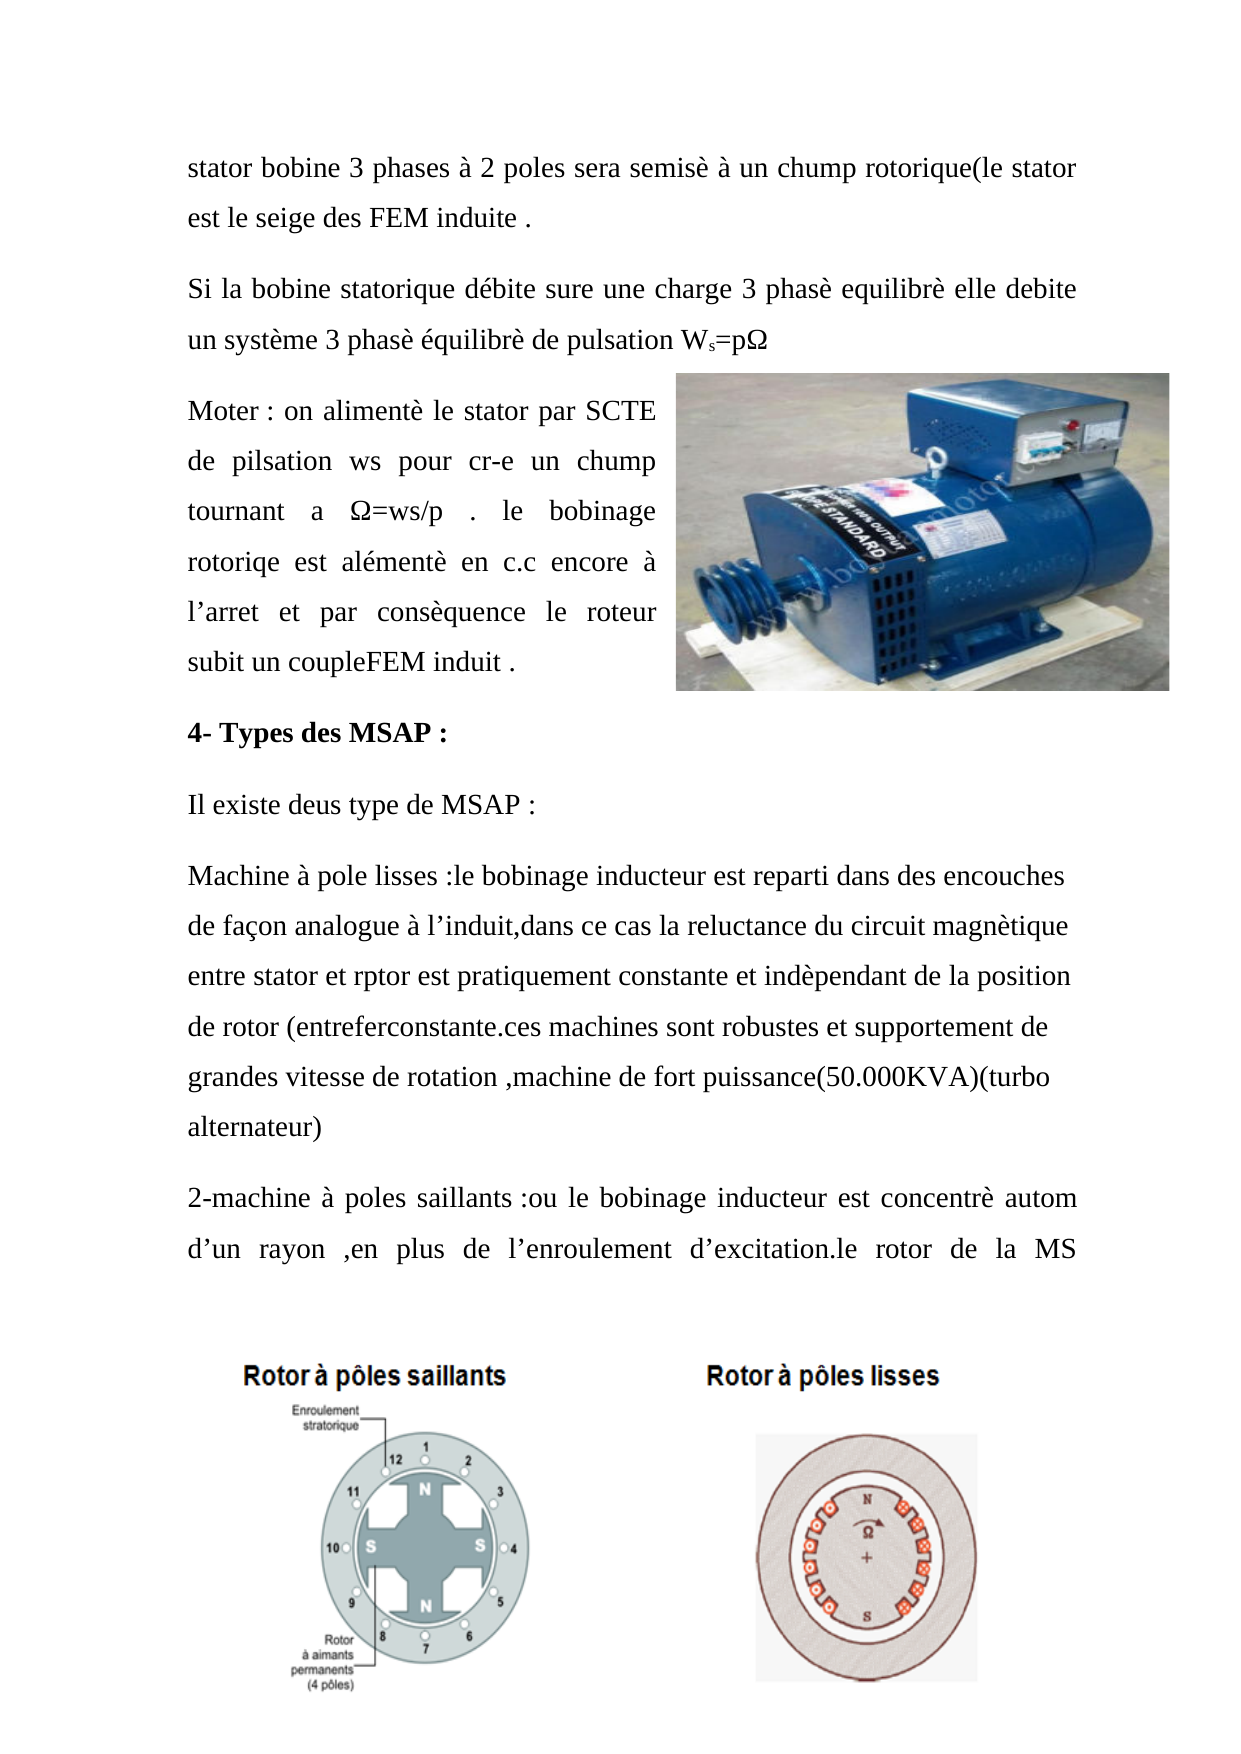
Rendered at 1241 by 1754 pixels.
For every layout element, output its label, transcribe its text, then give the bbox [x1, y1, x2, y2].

text Machine à pole lisses :le bobinage inducteur est reparti dans des encouches de façon analogue à l’induit,dans ce cas la reluctance du circuit magnètique entre stator et rptor est pratiquement constante et indèpendant de la position de rotor (entreferconstante.ces machines sont robustes et supportement de grandes vitesse de rotation ,machine de fort puissance(50.000KVA)(turbo alternateur) [187, 858, 1078, 1143]
text Il existe deus type de MSAP : [187, 787, 1078, 820]
picture [230, 1345, 1037, 1701]
text 4- Types des MSAP : [187, 716, 1078, 749]
text Si la bobine statorique débite sure une charge 3 phasè equilibrè elle debite un système 3 phasè équilibrè de pulsation Ws=pΩ [187, 271, 1078, 355]
text Moter : on alimentè le stator par SCTE de pilsation ws pour cr-e un chump tournant a Ω=ws/p . le bobinage rotoriqe est alémentè en c.c encore à l’arret et par consèquence le roteur subit un coupleFEM induit . [187, 393, 675, 678]
picture [675, 373, 1170, 689]
